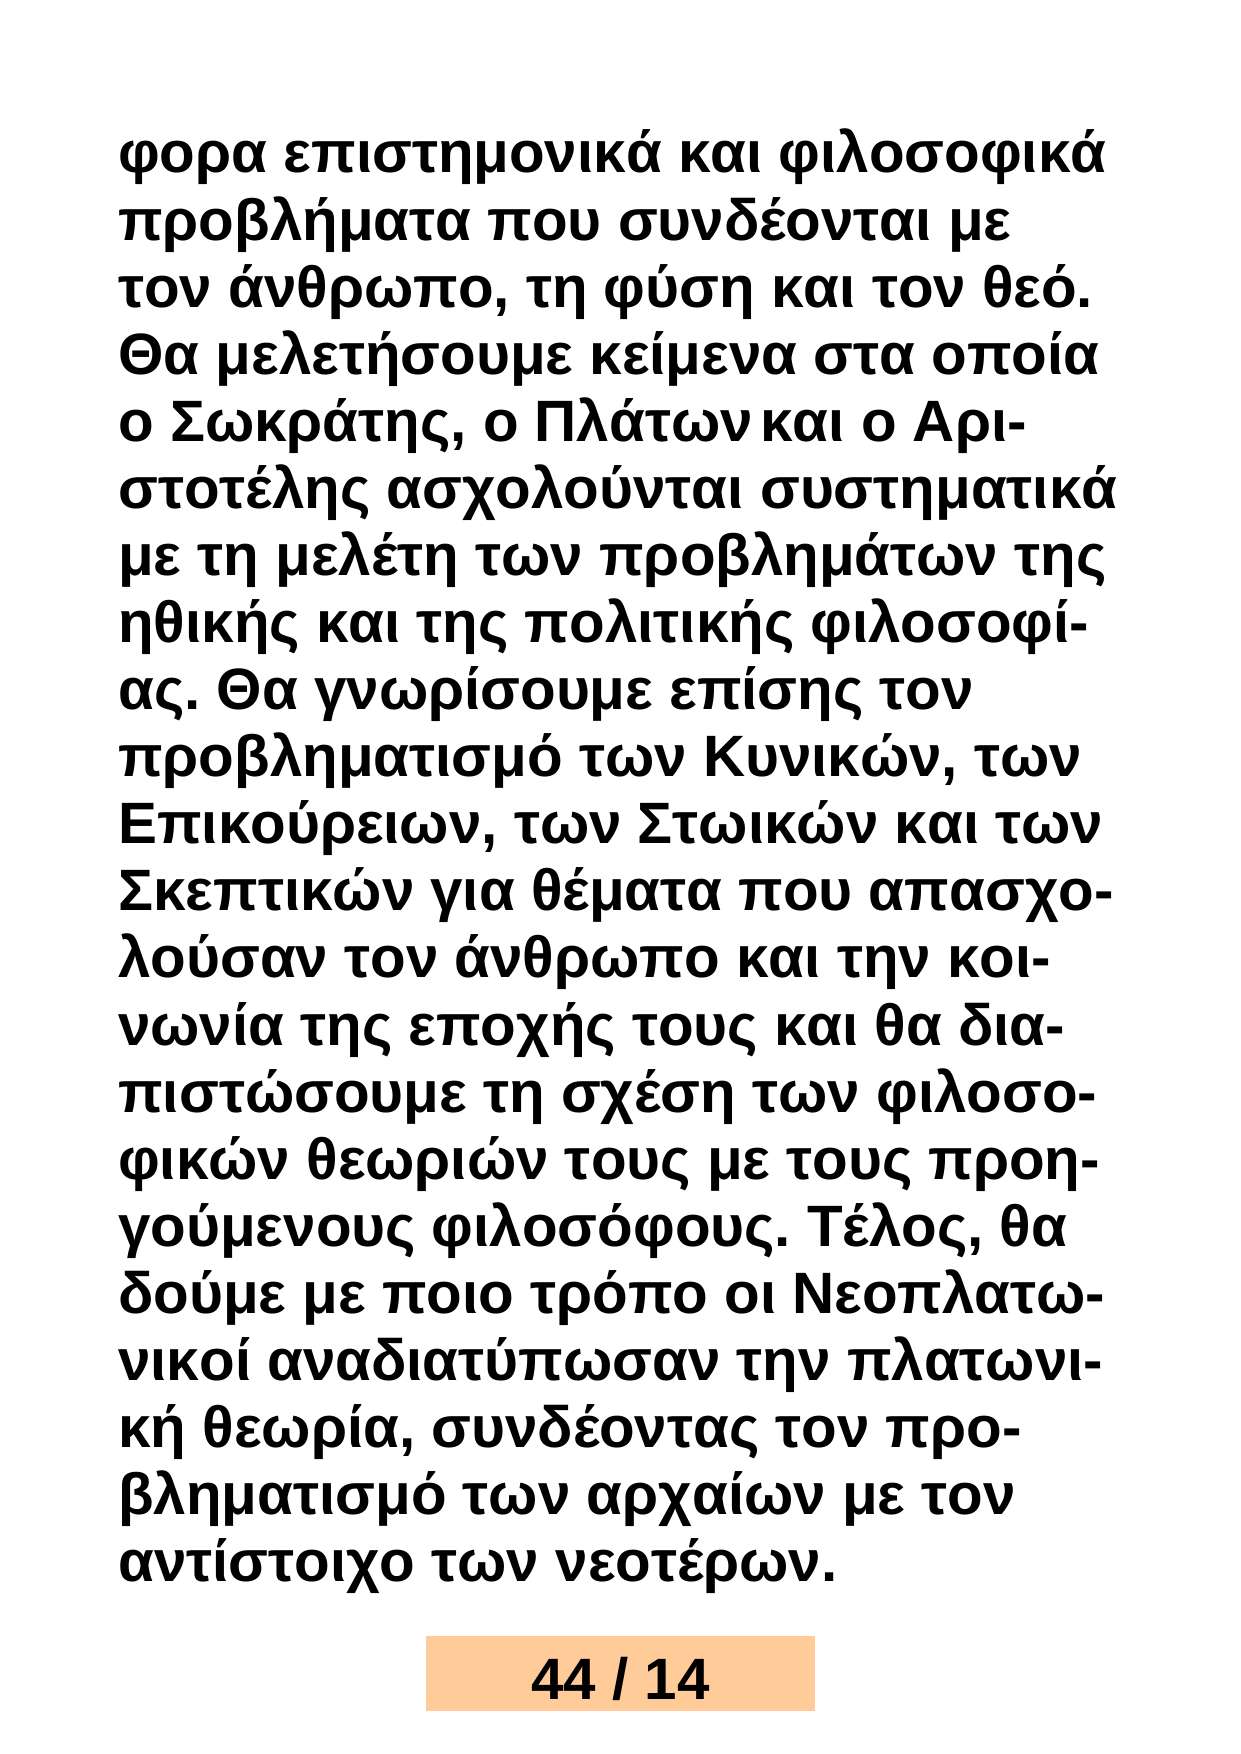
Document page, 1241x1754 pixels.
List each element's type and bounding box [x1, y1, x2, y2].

text [118, 118, 1122, 1594]
